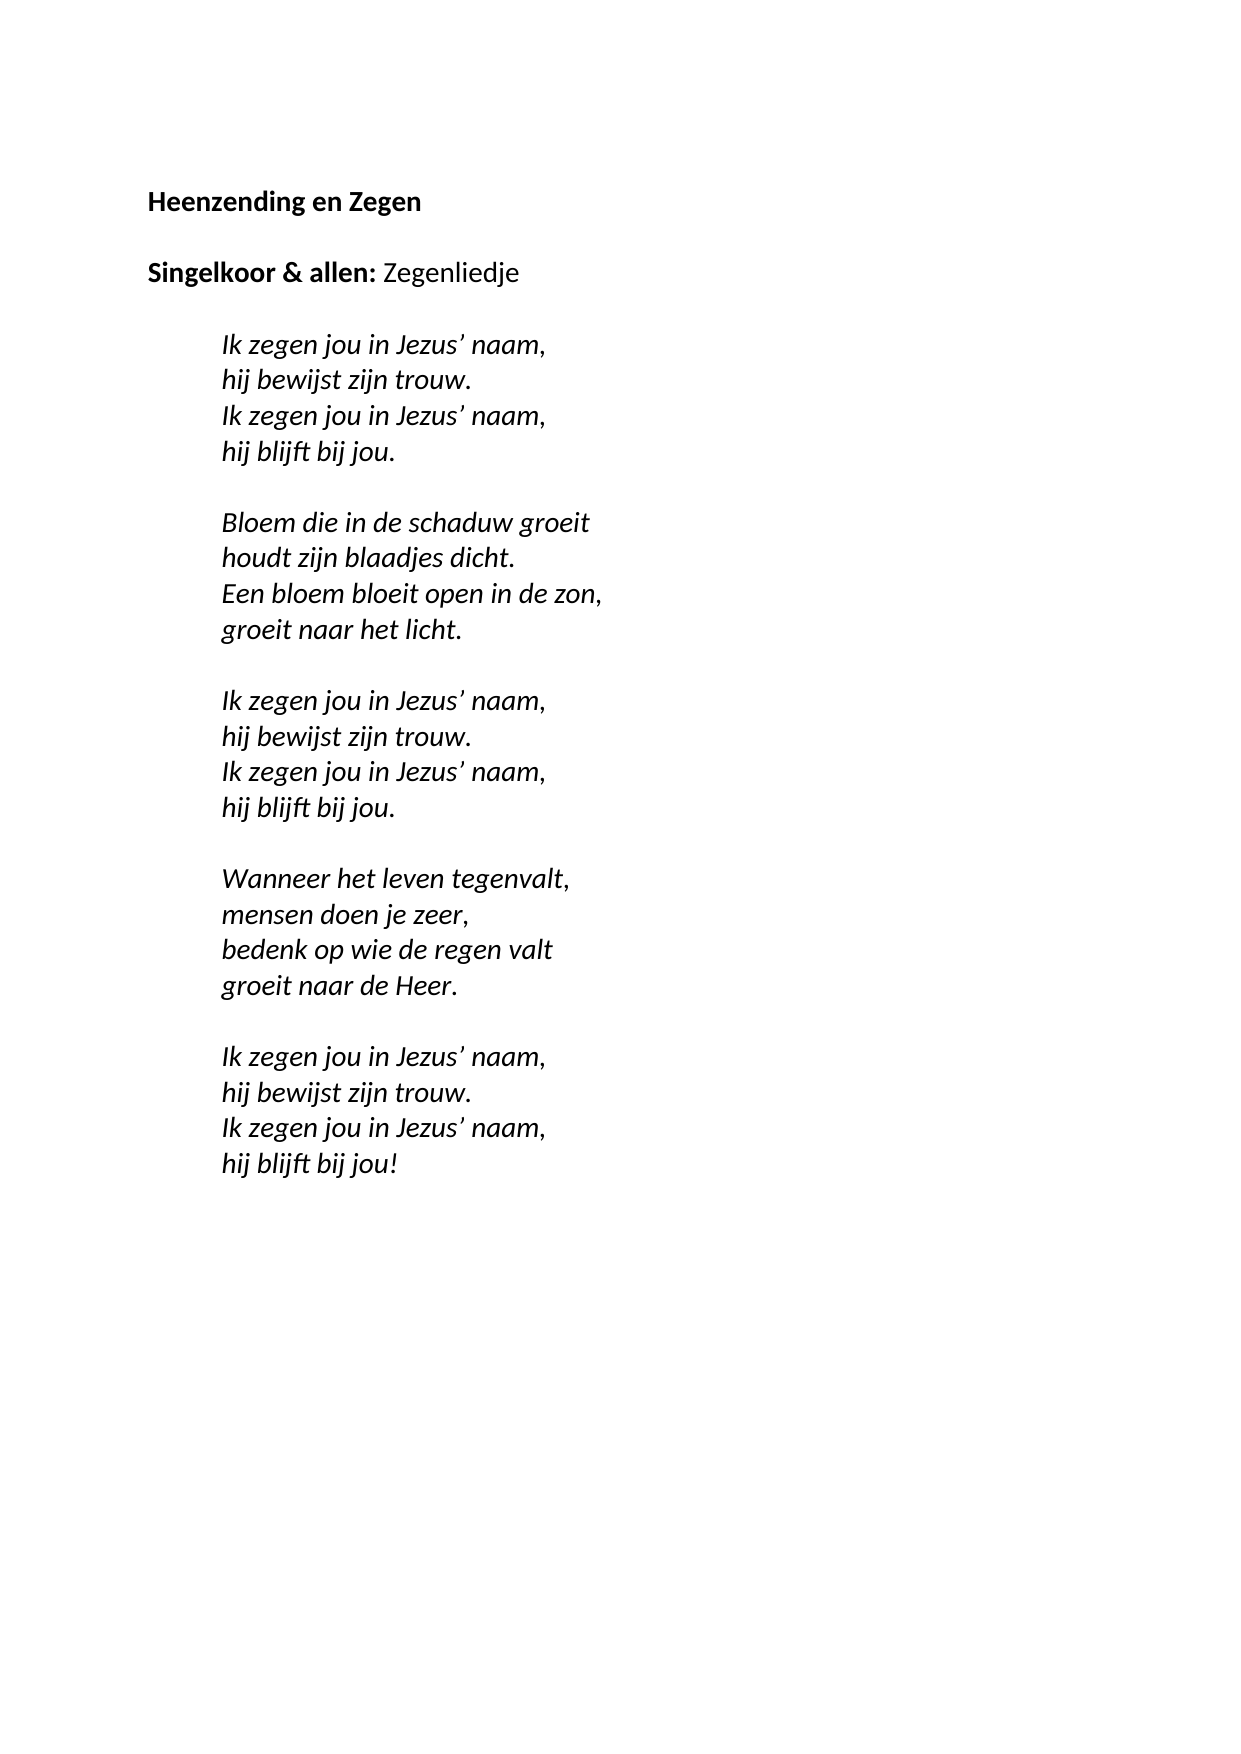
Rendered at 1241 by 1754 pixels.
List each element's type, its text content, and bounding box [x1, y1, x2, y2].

text Ik zegen jou in Jezus’ naam, [221, 753, 1093, 789]
text hij blijft bij jou. [221, 789, 1093, 824]
text hij bewijst zijn trouw. [221, 361, 1093, 397]
text Heenzending en Zegen [148, 183, 1093, 219]
text mensen doen je zeer, [221, 896, 1093, 931]
text houdt zijn blaadjes dicht. [221, 539, 1093, 575]
text Ik zegen jou in Jezus’ naam, [221, 682, 1093, 718]
text hij blijft bij jou. [221, 433, 1093, 468]
text Ik zegen jou in Jezus’ naam, [221, 397, 1093, 433]
text Een bloem bloeit open in de zon, [221, 575, 1093, 611]
text hij bewijst zijn trouw. [221, 1074, 1093, 1109]
text Singelkoor & allen: Zegenliedje [148, 254, 1093, 290]
text hij blijft bij jou! [221, 1145, 1093, 1181]
text Ik zegen jou in Jezus’ naam, [221, 1109, 1093, 1145]
text Wanneer het leven tegenvalt, [221, 860, 1093, 896]
text Ik zegen jou in Jezus’ naam, [221, 326, 1093, 361]
text Bloem die in de schaduw groeit [221, 504, 1093, 539]
text hij bewijst zijn trouw. [221, 718, 1093, 753]
text groeit naar het licht. [221, 611, 1093, 646]
text Ik zegen jou in Jezus’ naam, [221, 1038, 1093, 1074]
text bedenk op wie de regen valt [221, 931, 1093, 967]
text groeit naar de Heer. [221, 967, 1093, 1003]
